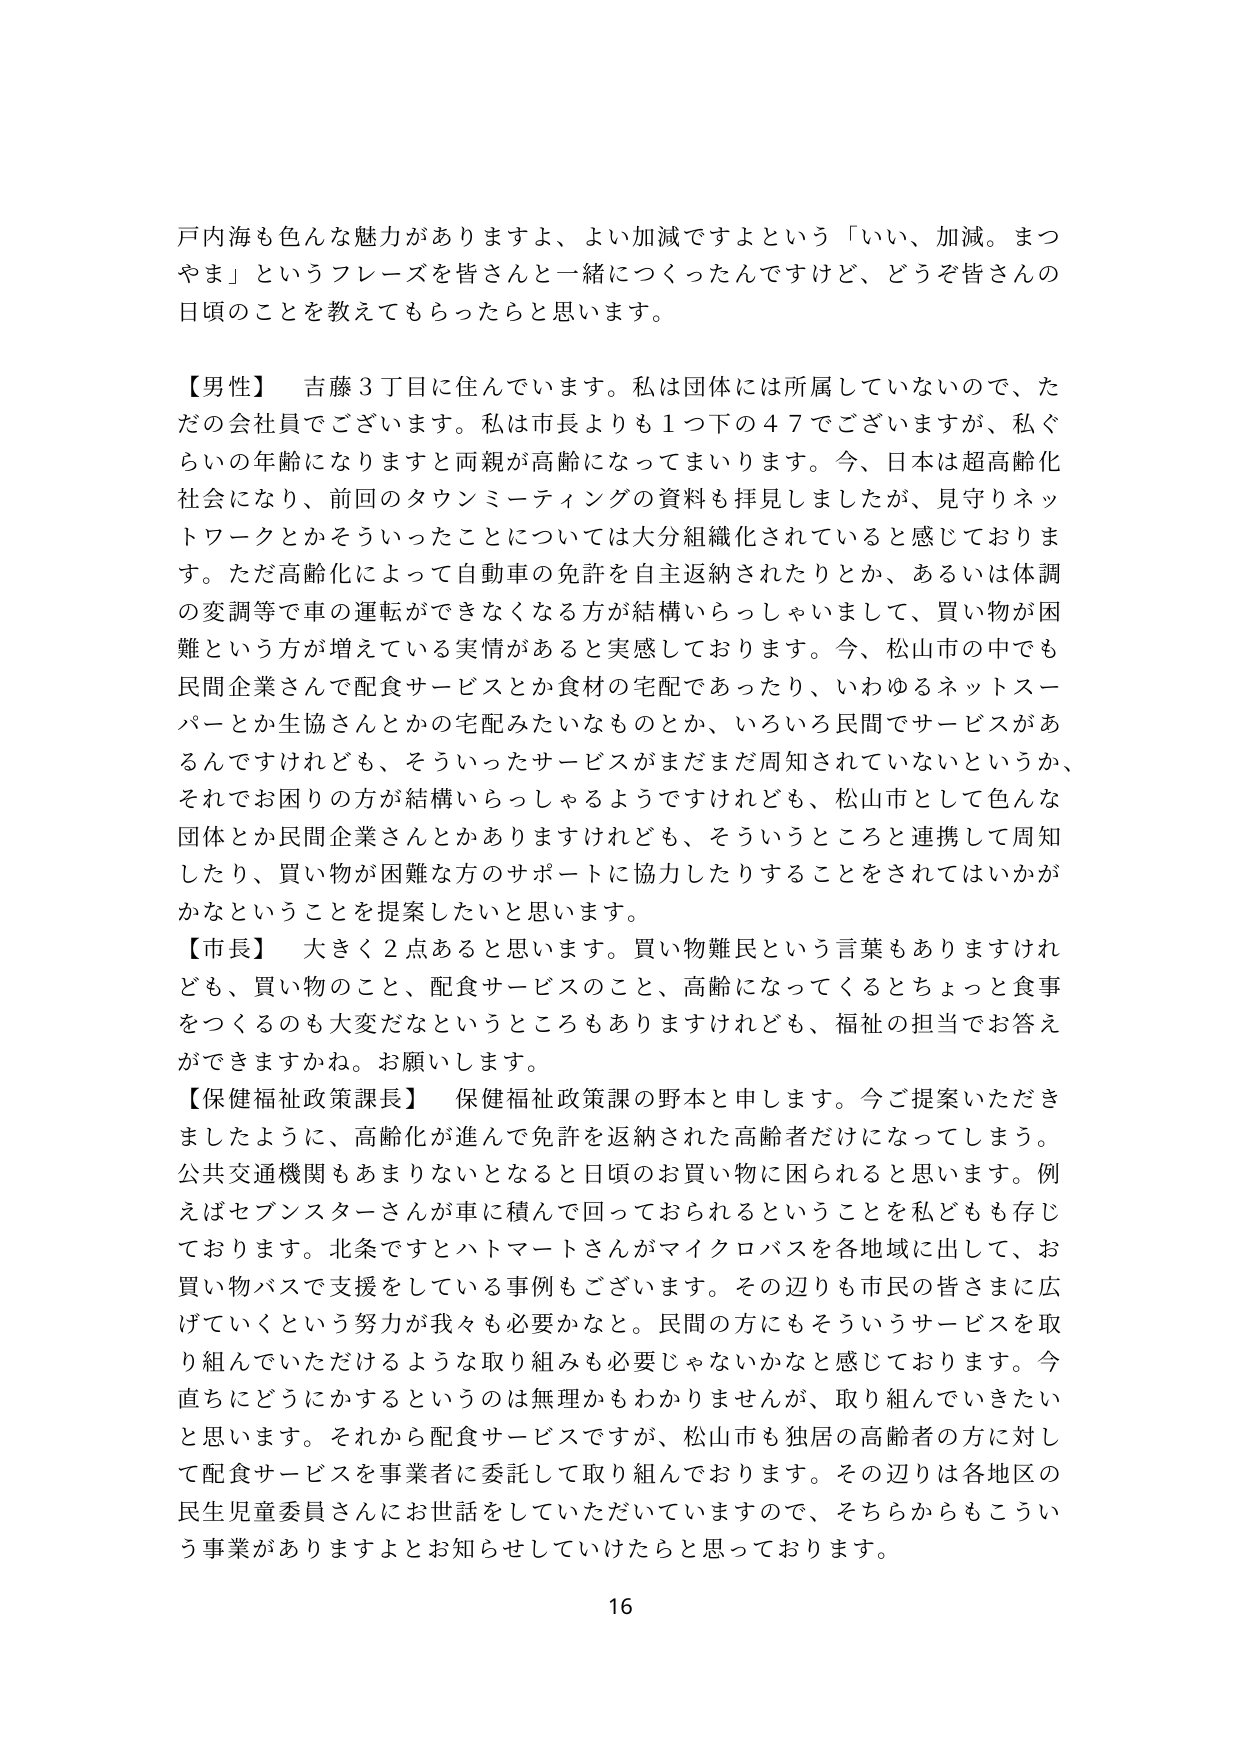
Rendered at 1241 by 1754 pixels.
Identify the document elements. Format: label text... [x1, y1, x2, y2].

text 【男性】 吉藤３丁目に住んでいます。私は団体には所属していないので、ただの会社員でございます。私は市長よりも１つ下の４７でございますが、私ぐらいの年齢になりますと両親が高齢になってまいります。今、日本は超高齢化社会になり、前回のタウンミーティングの資料も拝見しましたが、見守りネットワークとかそういったことについては大分組織化されていると感じております。ただ高齢化によって自動車の免許を自主返納されたりとか、あるいは体調の変調等で車の運転ができなくなる方が結構いらっしゃいまして、買い物が困難という方が増えている実情があると実感しております。今、松山市の中でも民間企業さんで配食サービスとか食材の宅配であったり、いわゆるネットスーパーとか生協さんとかの宅配みたいなものとか、いろいろ民間でサービスがあるんですけれども、そういったサービスがまだまだ周知されていないというか、それでお困りの方が結構いらっしゃるようですけれども、松山市として色んな団体とか民間企業さんとかありますけれども、そういうところと連携して周知したり、買い物が困難な方のサポートに協力したりすることをされてはいかがかなということを提案したいと思います。 [177, 367, 1063, 929]
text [177, 217, 1063, 329]
text 【保健福祉政策課長】 保健福祉政策課の野本と申します。今ご提案いただきましたように、高齢化が進んで免許を返納された高齢者だけになってしまう。公共交通機関もあまりないとなると日頃のお買い物に困られると思います。例えばセブンスターさんが車に積んで回っておられるということを私どもも存じております。北条ですとハトマートさんがマイクロバスを各地域に出して、お買い物バスで支援をしている事例もございます。その辺りも市民の皆さまに広げていくという努力が我々も必要かなと。民間の方にもそういうサービスを取り組んでいただけるような取り組みも必要じゃないかなと感じております。今直ちにどうにかするというのは無理かもわかりませんが、取り組んでいきたいと思います。それから配食サービスですが、松山市も独居の高齢者の方に対して配食サービスを事業者に委託して取り組んでおります。その辺りは各地区の民生児童委員さんにお世話をしていただいていますので、そちらからもこういう事業がありますよとお知らせしていけたらと思っております。 [177, 1079, 1063, 1567]
text 【市長】 大きく２点あると思います。買い物難民という言葉もありますけれども、買い物のこと、配食サービスのこと、高齢になってくるとちょっと食事をつくるのも大変だなというところもありますけれども、福祉の担当でお答えができますかね。お願いします。 [177, 929, 1063, 1079]
